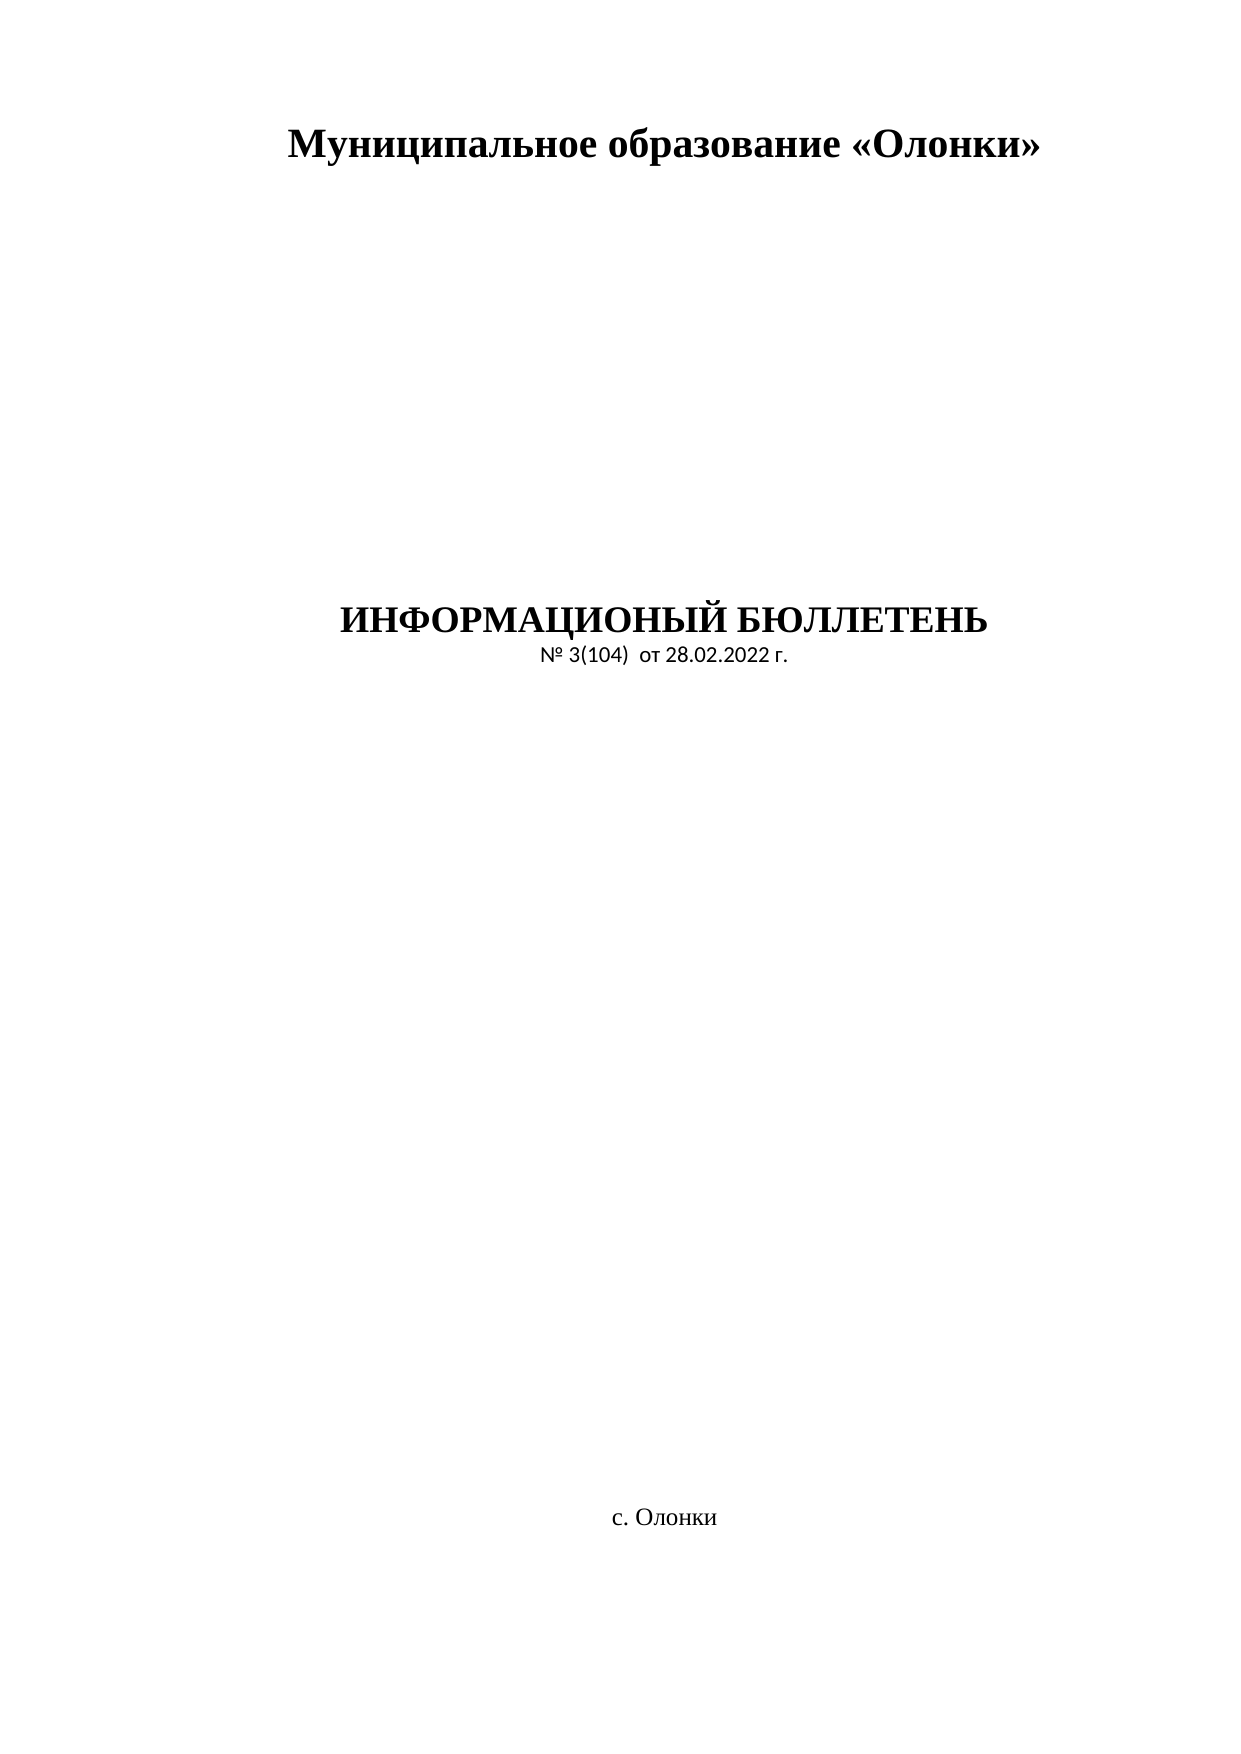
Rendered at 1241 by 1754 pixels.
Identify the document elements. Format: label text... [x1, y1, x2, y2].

text № 3(104) от 28.02.2022 г. [177, 640, 1152, 668]
text с. Олонки [177, 1502, 1152, 1531]
text Муниципальное образование «Олонки» [177, 118, 1152, 166]
text ИНФОРМАЦИОНЫЙ БЮЛЛЕТЕНЬ [177, 597, 1152, 640]
